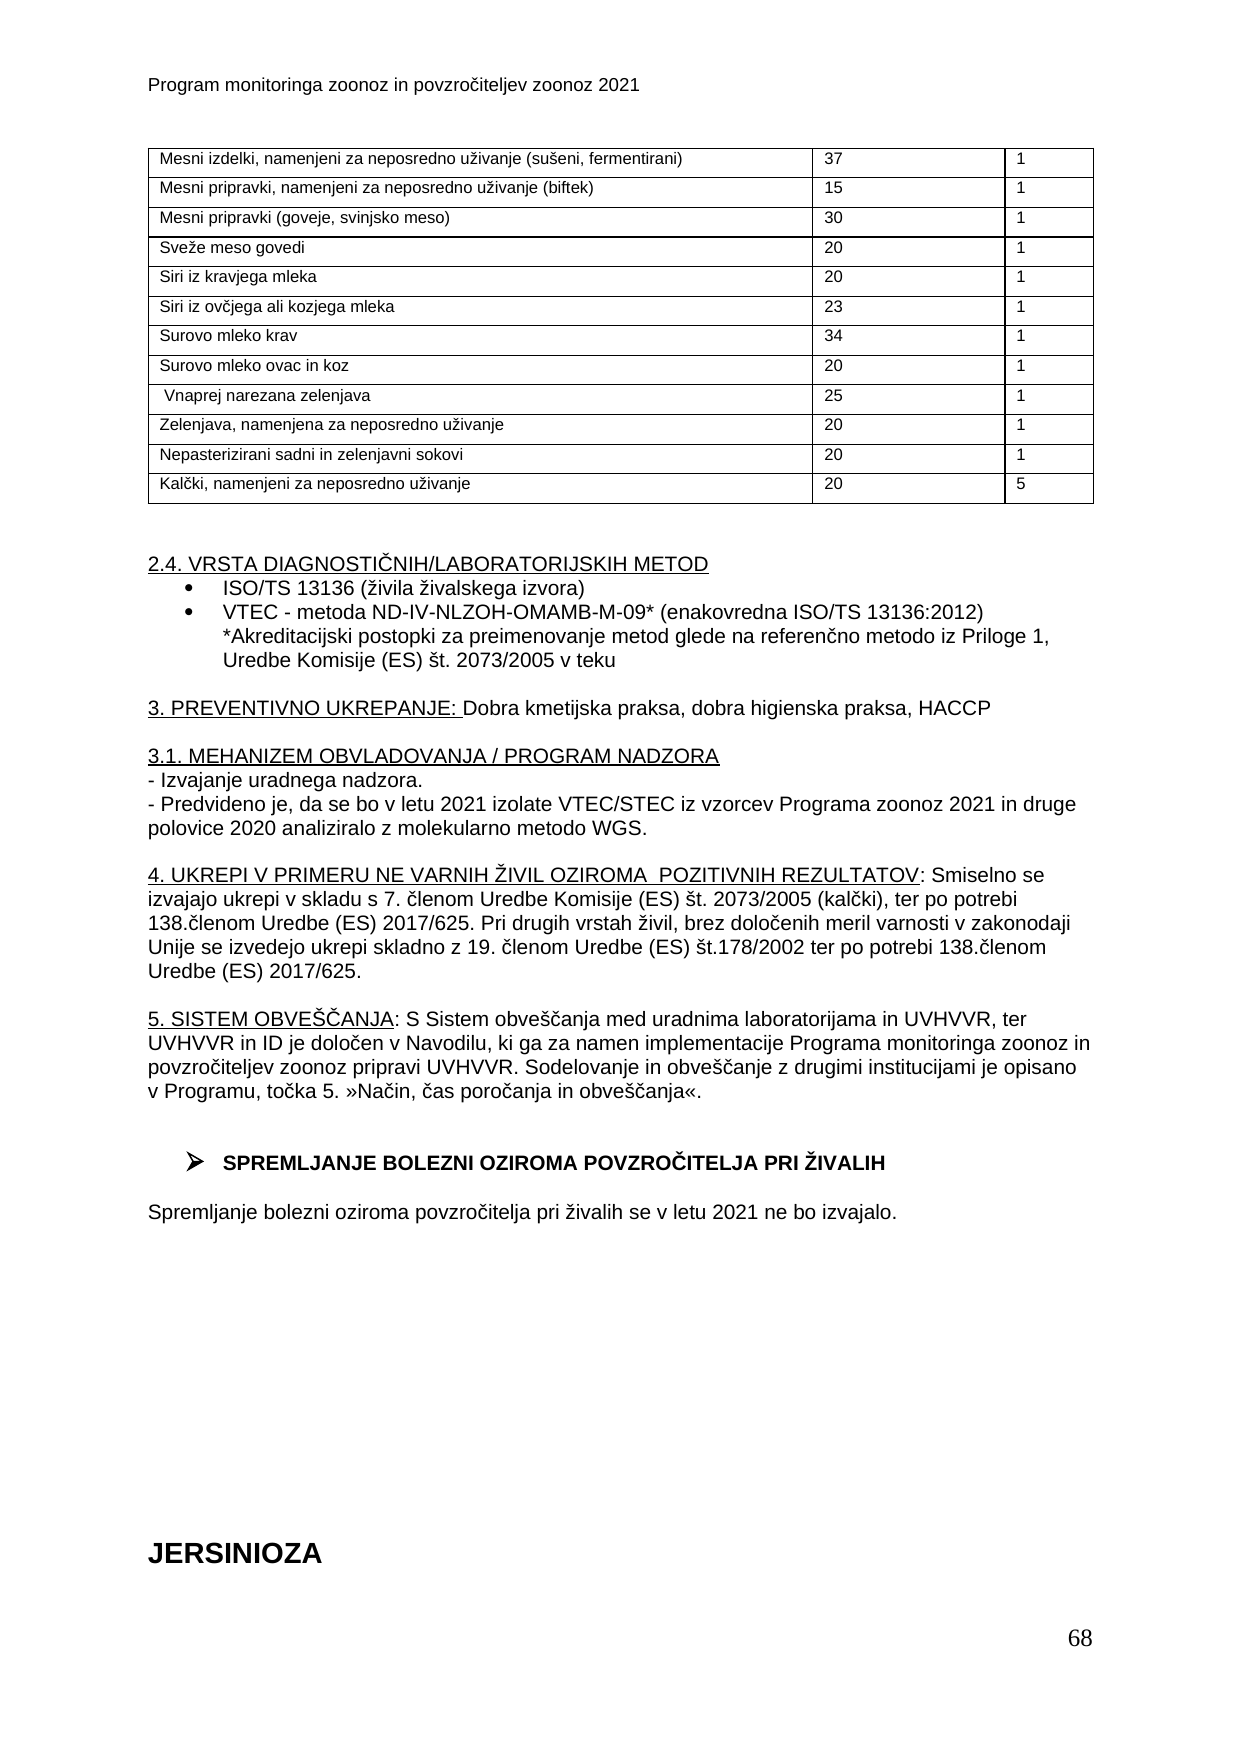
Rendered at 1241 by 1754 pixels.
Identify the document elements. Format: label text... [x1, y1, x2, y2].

table_cell 30 [813, 208, 1004, 236]
subtitle JERSINIOZA [148, 1536, 1093, 1570]
table_cell Siri iz kravjega mleka [149, 267, 812, 296]
text 5. SISTEM OBVEŠČANJA: S Sistem obveščanja med uradnima laboratorijama in UVHVVR, ter UVHVVR in ID je določen v Navodilu, ki ga za namen implementacije Programa monitoringa zoonoz in povzročiteljev zoonoz pripravi UVHVVR. Sodelovanje in obveščanje z drugimi institucijami je opisano v Programu, točka 5. »Način, čas poročanja in obveščanja«. [148, 1007, 1093, 1103]
text 4. UKREPI V PRIMERU NE VARNIH ŽIVIL OZIROMA POZITIVNIH REZULTATOV: Smiselno se izvajajo ukrepi v skladu s 7. členom Uredbe Komisije (ES) št. 2073/2005 (kalčki), ter po potrebi 138.členom Uredbe (ES) 2017/625. Pri drugih vrstah živil, brez določenih meril varnosti v zakonodaji Unije se izvedejo ukrepi skladno z 19. členom Uredbe (ES) št.178/2002 ter po potrebi 138.členom Uredbe (ES) 2017/625. [148, 863, 1093, 983]
table_cell Nepasterizirani sadni in zelenjavni sokovi [149, 445, 812, 473]
list VTEC - metoda ND-IV-NLZOH-OMAMB-M-09* (enakovredna ISO/TS 13136:2012) *Akreditacijski postopki za preimenovanje metod glede na referenčno metodo iz Priloge 1, Uredbe Komisije (ES) št. 2073/2005 v teku [185, 599, 1093, 672]
text - Izvajanje uradnega nadzora. [148, 767, 1093, 791]
table_cell 5 [1006, 474, 1093, 503]
table_cell Mesni izdelki, namenjeni za neposredno uživanje (sušeni, fermentirani) [149, 149, 812, 177]
table_cell 20 [813, 238, 1004, 266]
table_cell 20 [813, 356, 1004, 384]
table_cell Kalčki, namenjeni za neposredno uživanje [149, 474, 812, 503]
table_cell 1 [1006, 445, 1093, 473]
table_cell Vnaprej narezana zelenjava [149, 385, 812, 414]
table_cell 1 [1006, 178, 1093, 207]
table_cell 37 [813, 149, 1004, 177]
table_cell 1 [1006, 385, 1093, 414]
list ISO/TS 13136 (živila živalskega izvora) [185, 576, 1093, 599]
table_cell 20 [813, 445, 1004, 473]
table_cell 25 [813, 385, 1004, 414]
table_cell 1 [1006, 208, 1093, 236]
table_cell 20 [813, 415, 1004, 443]
table_cell 1 [1006, 415, 1093, 443]
table_cell Siri iz ovčjega ali kozjega mleka [149, 297, 812, 325]
table_cell Zelenjava, namenjena za neposredno uživanje [149, 415, 812, 443]
table_cell 1 [1006, 238, 1093, 266]
table_cell 1 [1006, 356, 1093, 384]
table_cell Mesni pripravki, namenjeni za neposredno uživanje (biftek) [149, 178, 812, 207]
table_cell 1 [1006, 267, 1093, 296]
table_cell 1 [1006, 326, 1093, 355]
table_cell 20 [813, 267, 1004, 296]
table_cell 1 [1006, 149, 1093, 177]
table_cell Mesni pripravki (goveje, svinjsko meso) [149, 208, 812, 236]
text 3.1. MEHANIZEM OBVLADOVANJA / PROGRAM NADZORA [148, 743, 1093, 767]
table_cell 15 [813, 178, 1004, 207]
table_cell 1 [1006, 297, 1093, 325]
table_cell Sveže meso govedi [149, 238, 812, 266]
table_cell Surovo mleko ovac in koz [149, 356, 812, 384]
text Spremljanje bolezni oziroma povzročitelja pri živalih se v letu 2021 ne bo izvajalo. [148, 1200, 1093, 1224]
list SPREMLJANJE BOLEZNI OZIROMA POVZROČITELJA PRI ŽIVALIH [185, 1151, 1093, 1176]
table_cell 23 [813, 297, 1004, 325]
text 2.4. VRSTA DIAGNOSTIČNIH/LABORATORIJSKIH METOD [148, 552, 1093, 576]
text - Predvideno je, da se bo v letu 2021 izolate VTEC/STEC iz vzorcev Programa zoonoz 2021 in druge polovice 2020 analiziralo z molekularno metodo WGS. [148, 791, 1093, 839]
table_cell 20 [813, 474, 1004, 503]
table_cell Surovo mleko krav [149, 326, 812, 355]
text 3. PREVENTIVNO UKREPANJE: Dobra kmetijska praksa, dobra higienska praksa, HACCP [148, 696, 1093, 719]
table_cell 34 [813, 326, 1004, 355]
